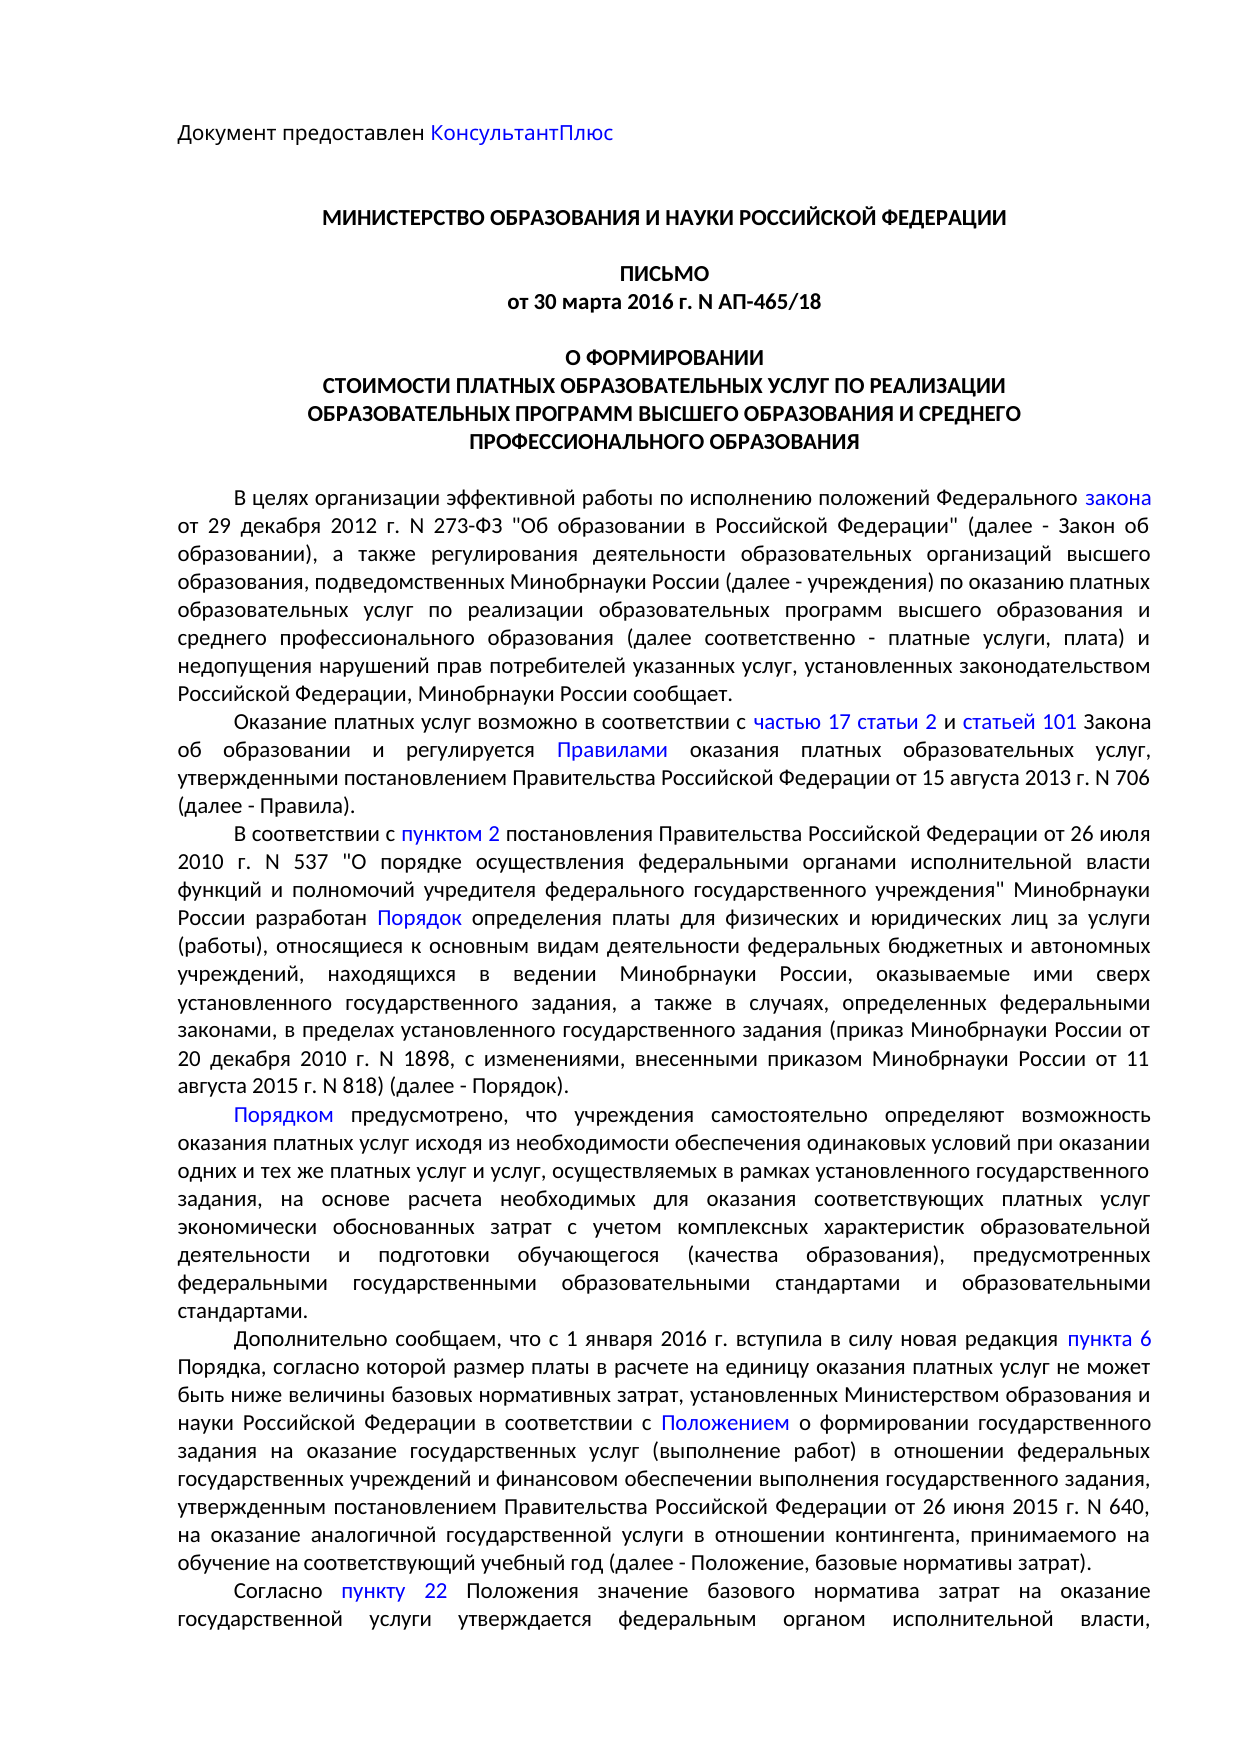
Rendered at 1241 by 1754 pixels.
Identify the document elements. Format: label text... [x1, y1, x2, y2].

text Оказание платных услуг возможно в соответствии с частью 17 статьи 2 и статьей 101 Закона об образовании и регулируется Правилами оказания платных образовательных услуг, утвержденными постановлением Правительства Российской Федерации от 15 августа 2013 г. N 706 (далее - Правила). [177, 707, 1152, 819]
text Порядком предусмотрено, что учреждения самостоятельно определяют возможность оказания платных услуг исходя из необходимости обеспечения одинаковых условий при оказании одних и тех же платных услуг и услуг, осуществляемых в рамках установленного государственного задания, на основе расчета необходимых для оказания соответствующих платных услуг экономически обоснованных затрат с учетом комплексных характеристик образовательной деятельности и подготовки обучающегося (качества образования), предусмотренных федеральными государственными образовательными стандартами и образовательными стандартами. [177, 1100, 1152, 1324]
title ПИСЬМО [177, 259, 1152, 287]
title от 30 марта 2016 г. N АП-465/18 [177, 287, 1152, 315]
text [177, 1576, 1152, 1632]
text В целях организации эффективной работы по исполнению положений Федерального закона от 29 декабря 2012 г. N 273-ФЗ "Об образовании в Российской Федерации" (далее - Закон об образовании), а также регулирования деятельности образовательных организаций высшего образования, подведомственных Минобрнауки России (далее - учреждения) по оказанию платных образовательных услуг по реализации образовательных программ высшего образования и среднего профессионального образования (далее соответственно - платные услуги, плата) и недопущения нарушений прав потребителей указанных услуг, установленных законодательством Российской Федерации, Минобрнауки России сообщает. [177, 483, 1152, 707]
title О ФОРМИРОВАНИИ [177, 343, 1152, 371]
title ПРОФЕССИОНАЛЬНОГО ОБРАЗОВАНИЯ [177, 427, 1152, 455]
title СТОИМОСТИ ПЛАТНЫХ ОБРАЗОВАТЕЛЬНЫХ УСЛУГ ПО РЕАЛИЗАЦИИ [177, 371, 1152, 399]
title МИНИСТЕРСТВО ОБРАЗОВАНИЯ И НАУКИ РОССИЙСКОЙ ФЕДЕРАЦИИ [177, 203, 1152, 231]
title Документ предоставлен КонсультантПлюс [177, 118, 1152, 175]
text Дополнительно сообщаем, что с 1 января 2016 г. вступила в силу новая редакция пункта 6 Порядка, согласно которой размер платы в расчете на единицу оказания платных услуг не может быть ниже величины базовых нормативных затрат, установленных Министерством образования и науки Российской Федерации в соответствии с Положением о формировании государственного задания на оказание государственных услуг (выполнение работ) в отношении федеральных государственных учреждений и финансовом обеспечении выполнения государственного задания, утвержденным постановлением Правительства Российской Федерации от 26 июня 2015 г. N 640, на оказание аналогичной государственной услуги в отношении контингента, принимаемого на обучение на соответствующий учебный год (далее - Положение, базовые нормативы затрат). [177, 1324, 1152, 1576]
text В соответствии с пунктом 2 постановления Правительства Российской Федерации от 26 июля 2010 г. N 537 "О порядке осуществления федеральными органами исполнительной власти функций и полномочий учредителя федерального государственного учреждения" Минобрнауки России разработан Порядок определения платы для физических и юридических лиц за услуги (работы), относящиеся к основным видам деятельности федеральных бюджетных и автономных учреждений, находящихся в ведении Минобрнауки России, оказываемые ими сверх установленного государственного задания, а также в случаях, определенных федеральными законами, в пределах установленного государственного задания (приказ Минобрнауки России от 20 декабря 2010 г. N 1898, с изменениями, внесенными приказом Минобрнауки России от 11 августа 2015 г. N 818) (далее - Порядок). [177, 819, 1152, 1100]
title ОБРАЗОВАТЕЛЬНЫХ ПРОГРАММ ВЫСШЕГО ОБРАЗОВАНИЯ И СРЕДНЕГО [177, 399, 1152, 427]
